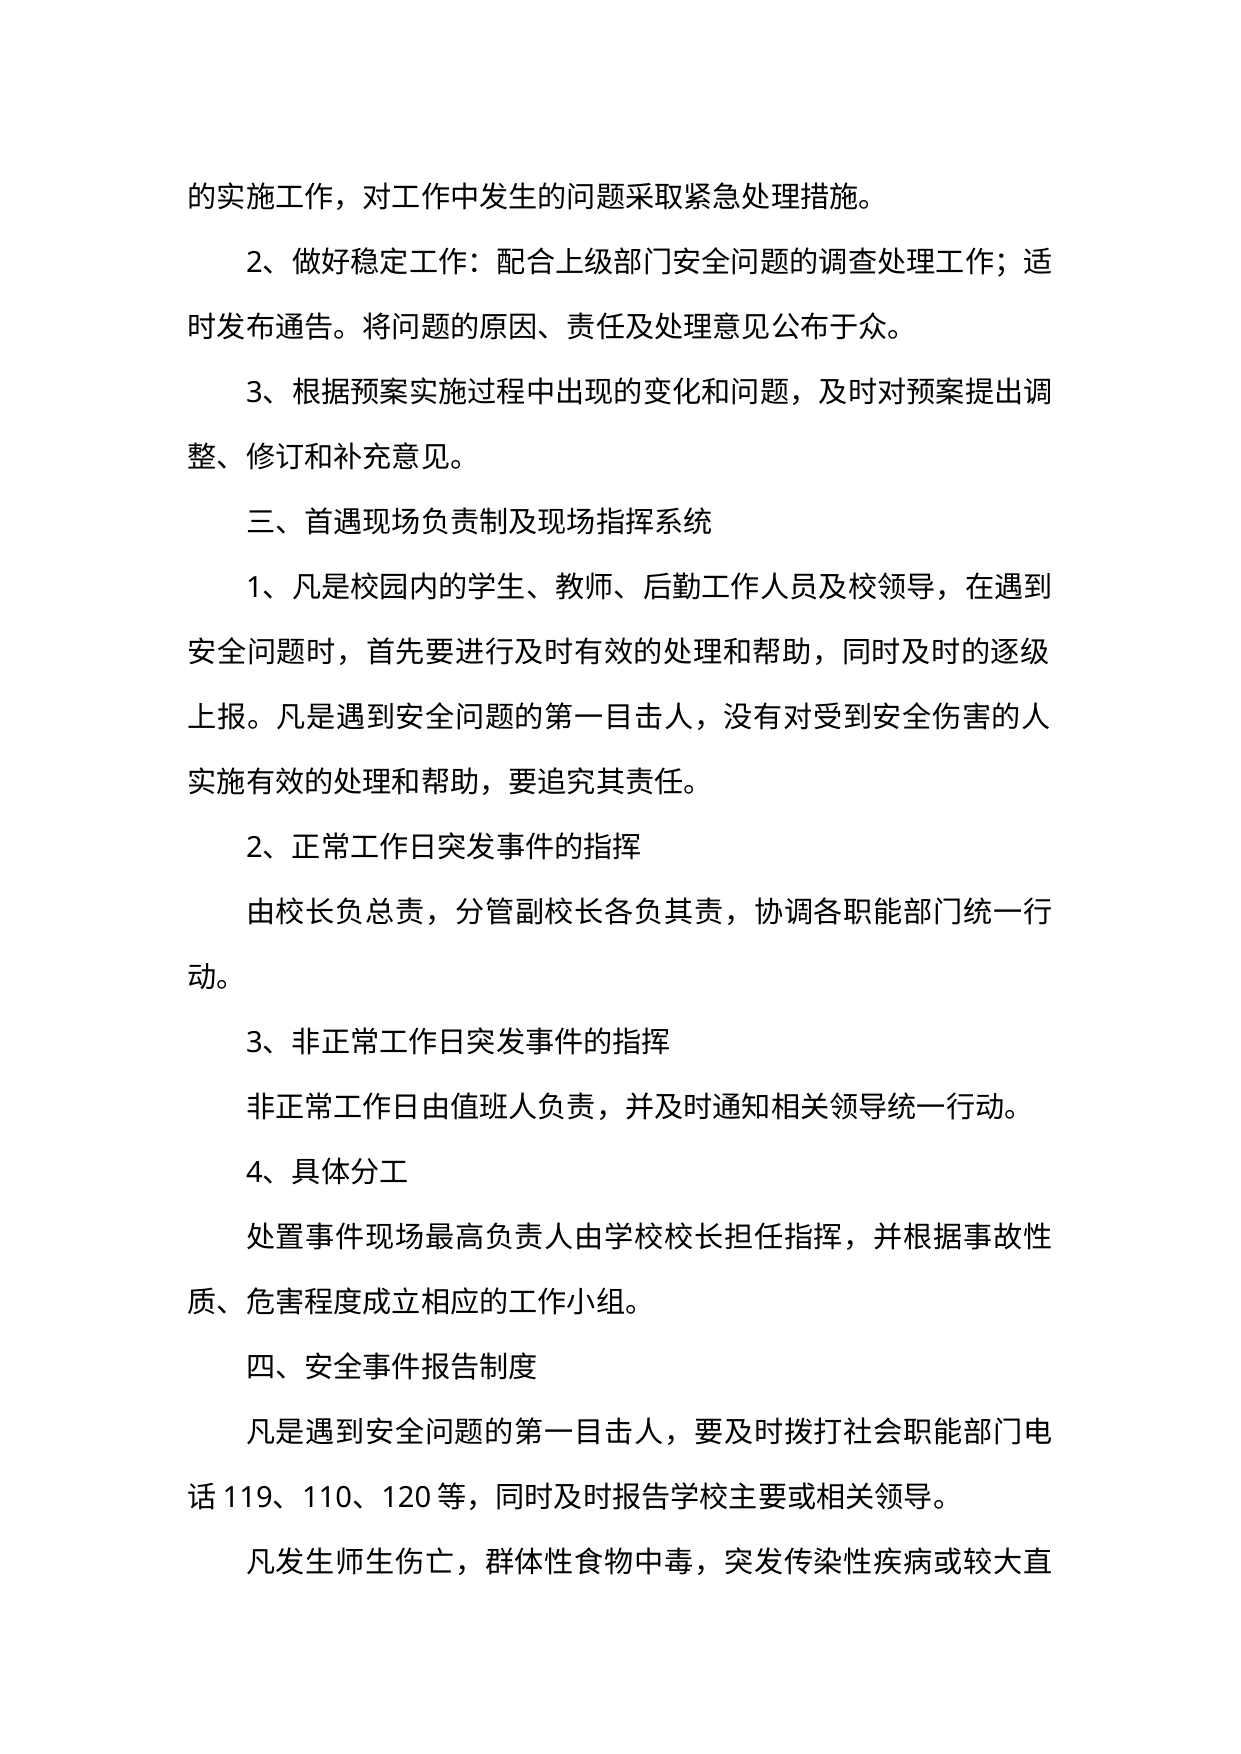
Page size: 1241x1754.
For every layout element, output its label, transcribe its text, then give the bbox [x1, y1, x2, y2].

text 处置事件现场最高负责人由学校校长担任指挥，并根据事故性质、危害程度成立相应的工作小组。 [187, 1202, 1053, 1332]
text 2、正常工作日突发事件的指挥 [187, 812, 1053, 877]
text 由校长负总责，分管副校长各负其责，协调各职能部门统一行动。 [187, 877, 1053, 1007]
text 三、首遇现场负责制及现场指挥系统 [187, 487, 1053, 552]
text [187, 162, 1053, 227]
text 1、凡是校园内的学生、教师、后勤工作人员及校领导，在遇到安全问题时，首先要进行及时有效的处理和帮助，同时及时的逐级上报。凡是遇到安全问题的第一目击人，没有对受到安全伤害的人实施有效的处理和帮助，要追究其责任。 [187, 552, 1053, 812]
text 四、安全事件报告制度 [187, 1332, 1053, 1397]
text 非正常工作日由值班人负责，并及时通知相关领导统一行动。 [187, 1072, 1053, 1137]
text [187, 1527, 1053, 1592]
text 3、根据预案实施过程中出现的变化和问题，及时对预案提出调整、修订和补充意见。 [187, 357, 1053, 487]
text 3、非正常工作日突发事件的指挥 [187, 1007, 1053, 1072]
text 凡是遇到安全问题的第一目击人，要及时拨打社会职能部门电话119、110、120等，同时及时报告学校主要或相关领导。 [187, 1397, 1053, 1527]
text 2、做好稳定工作：配合上级部门安全问题的调查处理工作；适时发布通告。将问题的原因、责任及处理意见公布于众。 [187, 227, 1053, 357]
text 4、具体分工 [187, 1137, 1053, 1202]
